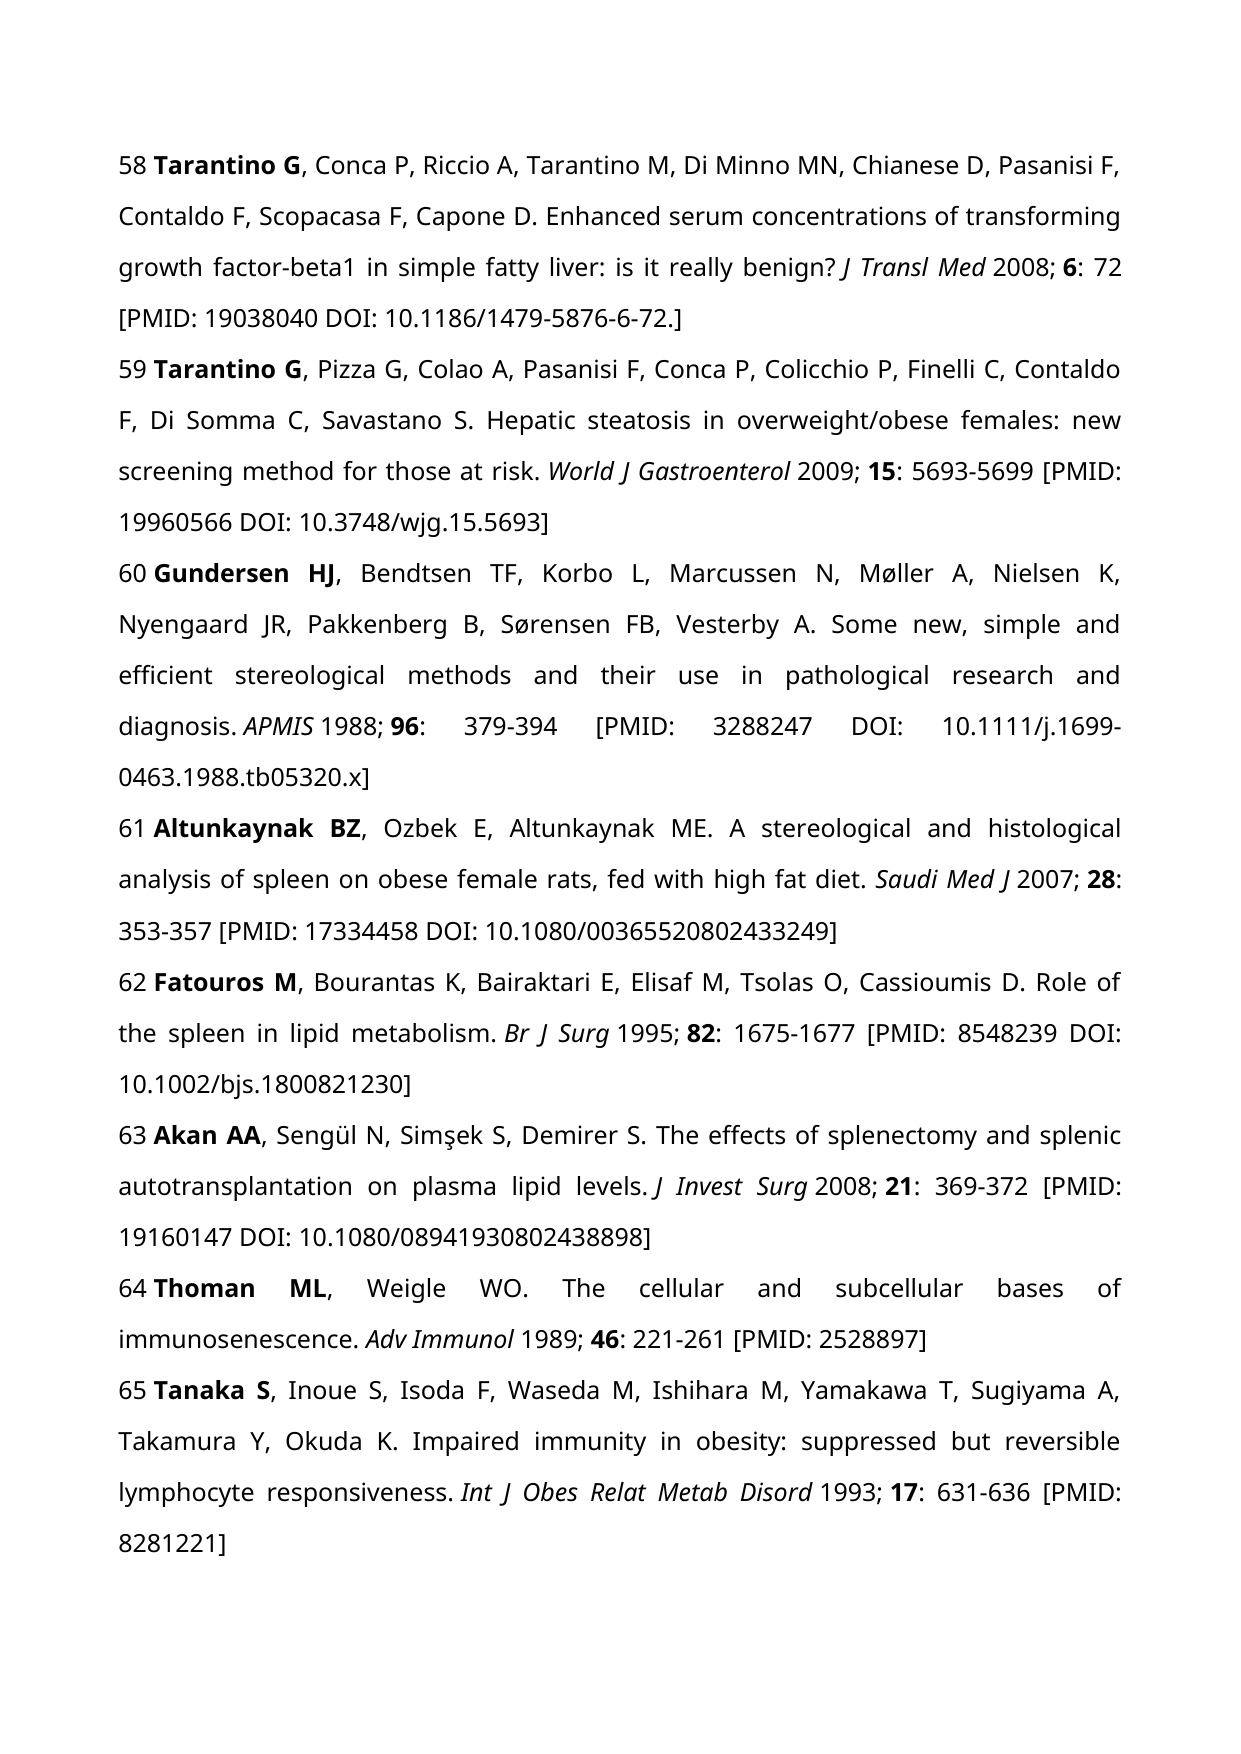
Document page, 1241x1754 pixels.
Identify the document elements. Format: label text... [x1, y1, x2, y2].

text 61 Altunkaynak BZ, Ozbek E, Altunkaynak ME. A stereological and histological analysis of spleen on obese female rats, fed with high fat diet. Saudi Med J 2007; 28: 353-357 [PMID: 17334458 DOI: 10.1080/00365520802433249] [118, 811, 1122, 947]
text 64 Thoman ML, Weigle WO. The cellular and subcellular bases of immunosenescence. Adv Immunol 1989; 46: 221-261 [PMID: 2528897] [118, 1271, 1122, 1356]
text 62 Fatouros M, Bourantas K, Bairaktari E, Elisaf M, Tsolas O, Cassioumis D. Role of the spleen in lipid metabolism. Br J Surg 1995; 82: 1675-1677 [PMID: 8548239 DOI: 10.1002/bjs.1800821230] [118, 964, 1122, 1100]
text 63 Akan AA, Sengül N, Simşek S, Demirer S. The effects of splenectomy and splenic autotransplantation on plasma lipid levels. J Invest Surg 2008; 21: 369-372 [PMID: 19160147 DOI: 10.1080/08941930802438898] [118, 1117, 1122, 1253]
text 65 Tanaka S, Inoue S, Isoda F, Waseda M, Ishihara M, Yamakawa T, Sugiyama A, Takamura Y, Okuda K. Impaired immunity in obesity: suppressed but reversible lymphocyte responsiveness. Int J Obes Relat Metab Disord 1993; 17: 631-636 [PMID: 8281221] [118, 1373, 1122, 1560]
text 58 Tarantino G, Conca P, Riccio A, Tarantino M, Di Minno MN, Chianese D, Pasanisi F, Contaldo F, Scopacasa F, Capone D. Enhanced serum concentrations of transforming growth factor-beta1 in simple fatty liver: is it really benign? J Transl Med 2008; 6: 72 [PMID: 19038040 DOI: 10.1186/1479-5876-6-72.] [118, 148, 1122, 335]
text 60 Gundersen HJ, Bendtsen TF, Korbo L, Marcussen N, Møller A, Nielsen K, Nyengaard JR, Pakkenberg B, Sørensen FB, Vesterby A. Some new, simple and efficient stereological methods and their use in pathological research and diagnosis. APMIS 1988; 96: 379-394 [PMID: 3288247 DOI: 10.1111/j.1699-0463.1988.tb05320.x] [118, 556, 1122, 794]
text 59 Tarantino G, Pizza G, Colao A, Pasanisi F, Conca P, Colicchio P, Finelli C, Contaldo F, Di Somma C, Savastano S. Hepatic steatosis in overweight/obese females: new screening method for those at risk. World J Gastroenterol 2009; 15: 5693-5699 [PMID: 19960566 DOI: 10.3748/wjg.15.5693] [118, 352, 1122, 539]
